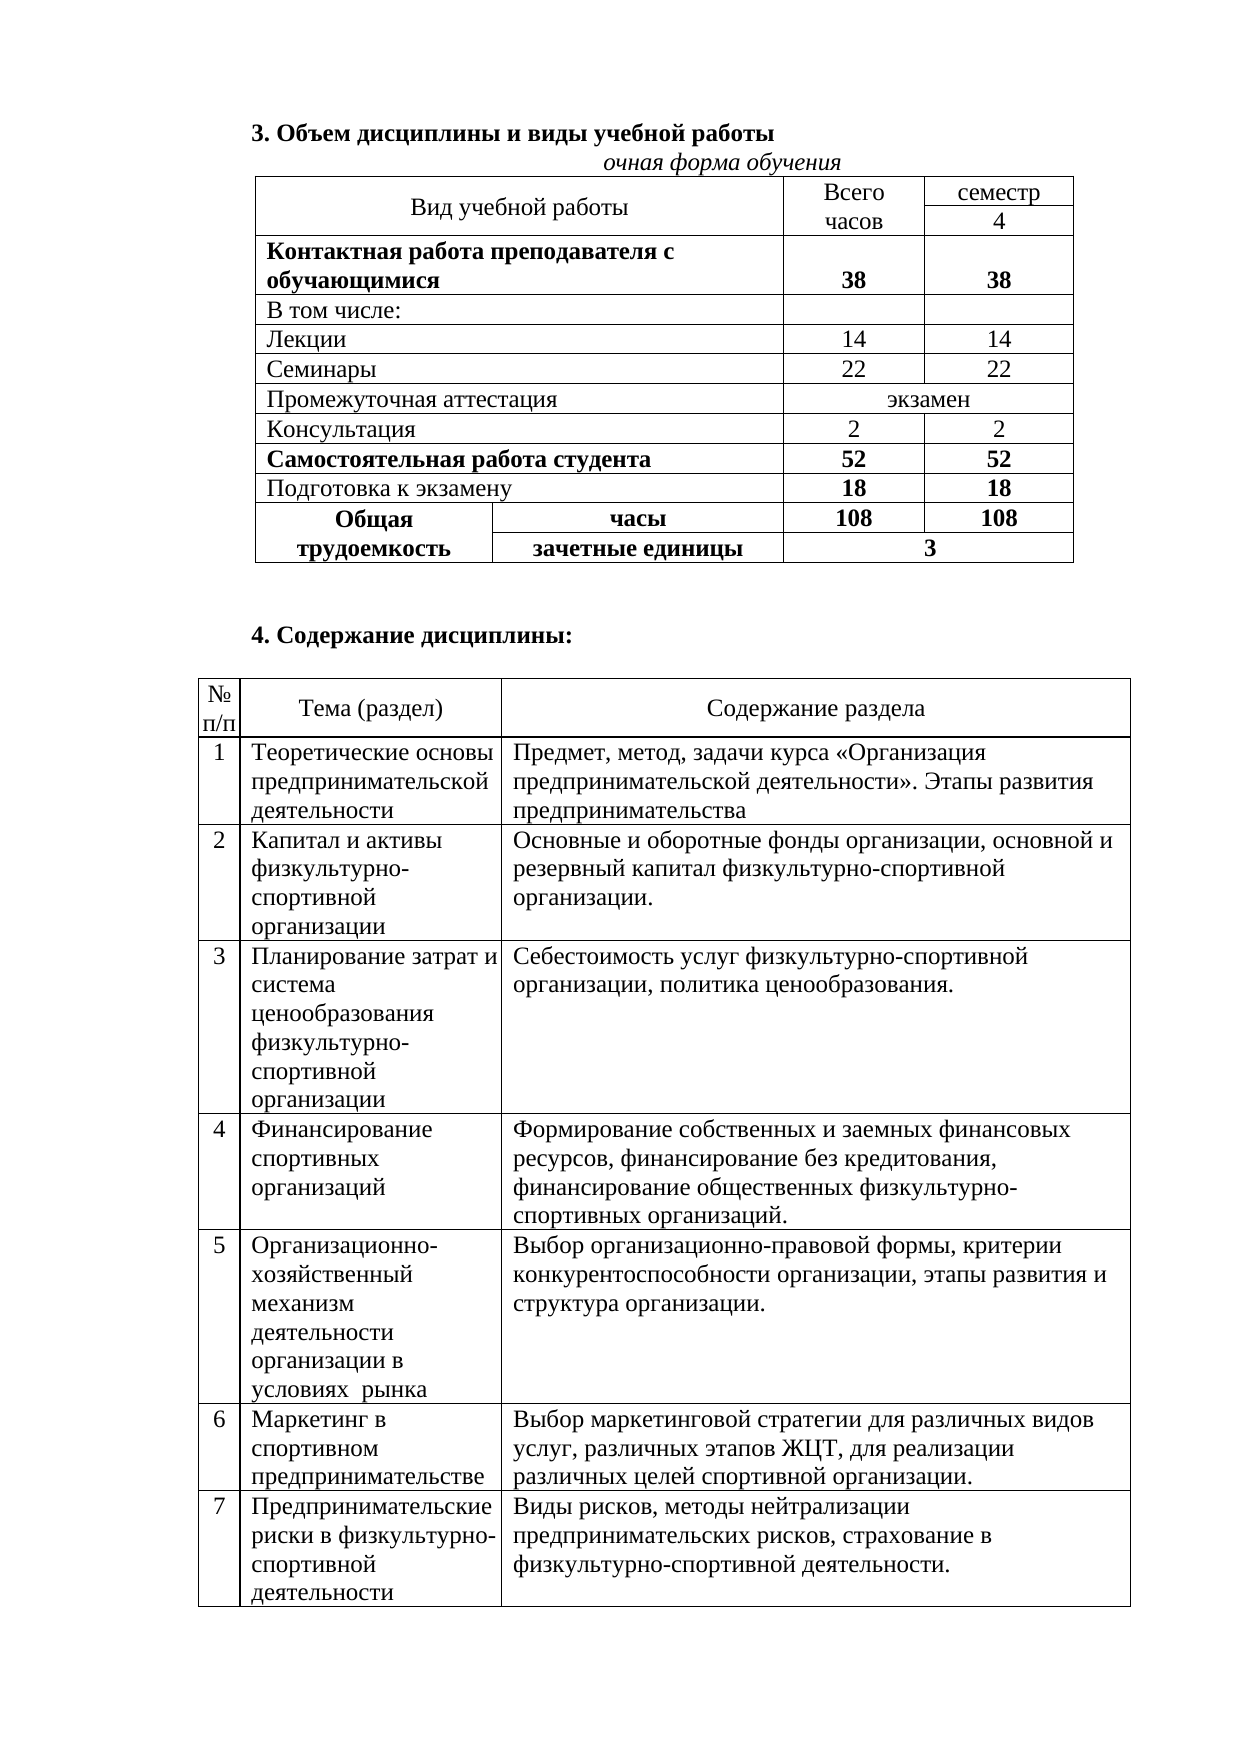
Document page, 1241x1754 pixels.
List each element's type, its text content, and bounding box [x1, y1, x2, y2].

table_cell Контактная работа преподавателя с обучающимися [256, 236, 783, 294]
table_cell Консультация [256, 414, 783, 443]
table_cell часы [493, 503, 783, 532]
table_cell Лекции [256, 325, 783, 353]
text 4. Содержание дисциплины: [251, 620, 1152, 649]
table_cell Семинары [256, 354, 783, 383]
table_cell 5 [199, 1230, 239, 1403]
table_cell 108 [925, 503, 1073, 532]
table_cell Выбор маркетинговой стратегии для различных видов услуг, различных этапов ЖЦТ, для реализации различных целей спортивной организации. [502, 1404, 1130, 1490]
table_cell Маркетинг в спортивном предпринимательстве [241, 1404, 501, 1490]
table_cell Планирование затрат и система ценообразования физкультурно-спортивной организации [241, 941, 501, 1113]
table_cell Формирование собственных и заемных финансовых ресурсов, финансирование без кредитования, финансирование общественных физкультурно-спортивных организаций. [502, 1114, 1130, 1229]
table_cell Промежуточная аттестация [256, 384, 783, 413]
table_cell 3 [784, 533, 1073, 562]
table_cell Выбор организационно-правовой формы, критерии конкурентоспособности организации, этапы развития и структура организации. [502, 1230, 1130, 1403]
table_cell Финансирование спортивных организаций [241, 1114, 501, 1229]
table_cell 2 [199, 825, 239, 940]
table_cell Себестоимость услуг физкультурно-спортивной организации, политика ценообразования. [502, 941, 1130, 1113]
table_cell Виды рисков, методы нейтрализации предпринимательских рисков, страхование в физкультурно-спортивной деятельности. [502, 1491, 1130, 1606]
table_cell Организационно-хозяйственный механизм деятельности организации в условиях рынка [241, 1230, 501, 1403]
table_header № п/п [199, 679, 239, 736]
table_cell 14 [925, 325, 1073, 353]
table_cell Предпринимательские риски в физкультурно-спортивной деятельности [241, 1491, 501, 1606]
table_cell Предмет, метод, задачи курса «Организация предпринимательской деятельности». Этапы развития предпринимательства [502, 738, 1130, 824]
table_cell Подготовка к экзамену [256, 474, 783, 502]
table_cell экзамен [784, 384, 1073, 413]
table_cell [784, 295, 924, 323]
table_cell Капитал и активы физкультурно-спортивной организации [241, 825, 501, 940]
table_cell зачетные единицы [493, 533, 783, 562]
table_cell Основные и оборотные фонды организации, основной и резервный капитал физкультурно-спортивной организации. [502, 825, 1130, 940]
table_cell 52 [784, 444, 924, 472]
table_cell 38 [784, 236, 924, 294]
table_header Вид учебной работы [256, 177, 783, 235]
list очная форма обучения [251, 147, 1152, 176]
table_cell 1 [199, 738, 239, 824]
table_cell 18 [784, 474, 924, 502]
table_cell Теоретические основы предпринимательской деятельности [241, 738, 501, 824]
table_cell 2 [925, 414, 1073, 443]
table_cell 18 [925, 474, 1073, 502]
table_cell 108 [784, 503, 924, 532]
table_cell Самостоятельная работа студента [256, 444, 783, 472]
table_cell 22 [925, 354, 1073, 383]
table_cell Общая трудоемкость [256, 503, 492, 562]
table_cell 3 [199, 941, 239, 1113]
table_cell 38 [925, 236, 1073, 294]
table_cell 22 [784, 354, 924, 383]
table_header Содержание раздела [502, 679, 1130, 736]
table_header Тема (раздел) [241, 679, 501, 736]
table_cell 4 [925, 206, 1073, 235]
text 3. Объем дисциплины и виды учебной работы [177, 118, 1152, 147]
table_cell 7 [199, 1491, 239, 1606]
table_cell 2 [784, 414, 924, 443]
table_cell [925, 295, 1073, 323]
table_header семестр [925, 177, 1073, 205]
table_header Всего часов [784, 177, 924, 235]
table_cell 4 [199, 1114, 239, 1229]
table_cell 14 [784, 325, 924, 353]
table_cell 52 [925, 444, 1073, 472]
table_cell В том числе: [256, 295, 783, 323]
table_cell 6 [199, 1404, 239, 1490]
